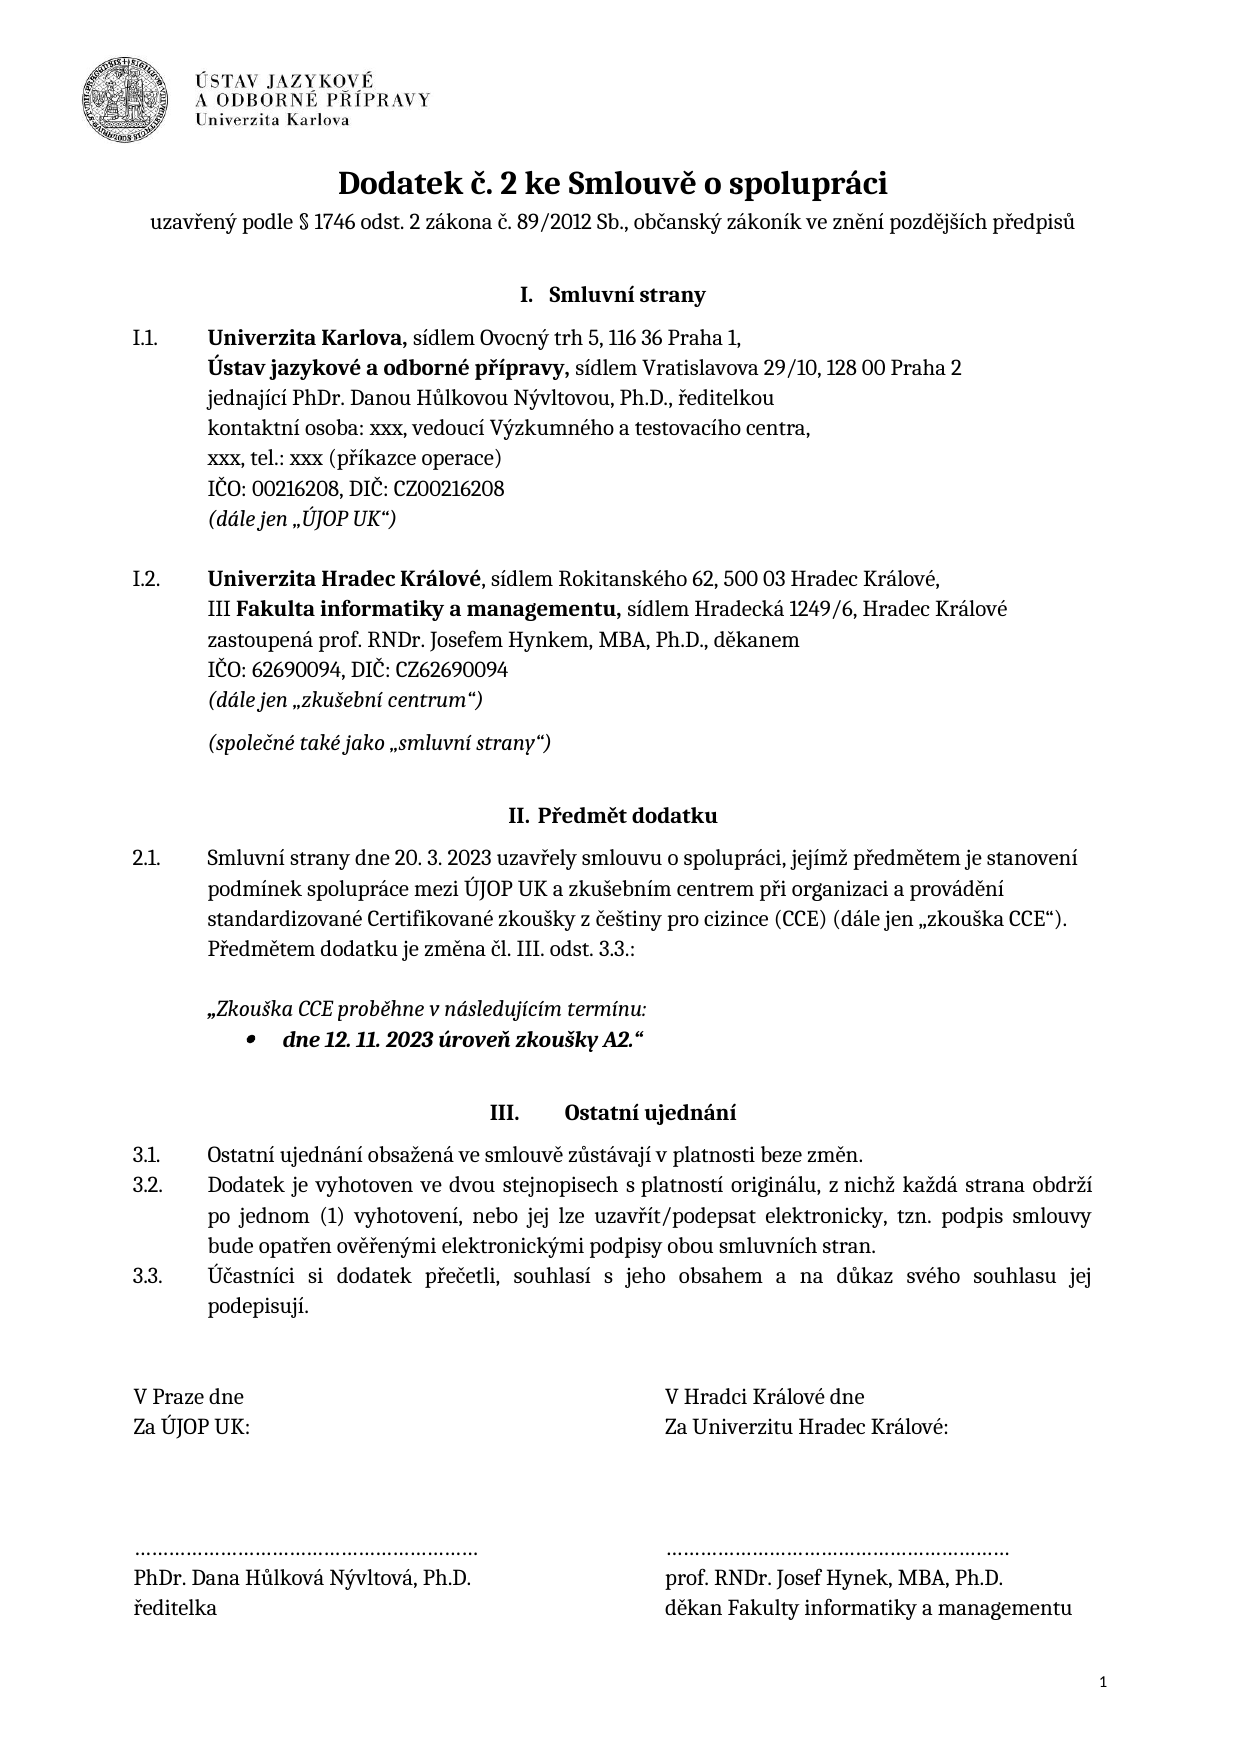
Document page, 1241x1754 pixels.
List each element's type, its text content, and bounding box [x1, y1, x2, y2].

list Dodatek je vyhotoven ve dvou stejnopisech s platností originálu, z nichž každá strana obdrží po jednom (1) vyhotovení, nebo jej lze uzavřít/podepsat elektronicky, tzn. podpis smlouvy bude opatřen ověřenými elektronickými podpisy obou smluvních stran. [133, 1172, 1093, 1259]
list Účastníci si dodatek přečetli, souhlasí s jeho obsahem a na důkaz svého souhlasu jej podepisují. [133, 1263, 1093, 1319]
text jednající PhDr. Danou Hůlkovou Nývltovou, Ph.D., ředitelkou [207, 385, 1093, 411]
text kontaktní osoba: xxx, vedoucí Výzkumného a testovacího centra, [207, 415, 1093, 441]
picture [81, 55, 434, 144]
list „Zkouška CCE proběhne v následujícím termínu: [207, 996, 1093, 1022]
list Ostatní ujednání obsažená ve smlouvě zůstávají v platnosti beze změn. [133, 1142, 1093, 1168]
text Ústav jazykové a odborné přípravy, sídlem Vratislavova 29/10, 128 00 Praha 2 [207, 354, 1093, 381]
list Smluvní strany dne 20. 3. 2023 uzavřely smlouvu o spolupráci, jejímž předmětem je stanovení podmínek spolupráce mezi ÚJOP UK a zkušebním centrem při organizaci a provádění standardizované Certifikované zkoušky z češtiny pro cizince (CCE) (dále jen „zkouška CCE“). Předmětem dodatku je změna čl. III. odst. 3.3.: [132, 845, 1093, 962]
text uzavřený podle § 1746 odst. 2 zákona č. 89/2012 Sb., občanský zákoník ve znění pozdějších předpisů [133, 209, 1093, 235]
text ředitelka děkan Fakulty informatiky a managementu [133, 1595, 1093, 1621]
list Univerzita Karlova, sídlem Ovocný trh 5, 116 36 Praha 1, [132, 324, 1093, 351]
text xxx, tel.: xxx (příkazce operace) [207, 445, 1093, 471]
list zastoupená prof. RNDr. Josefem Hynkem, MBA, Ph.D., děkanem [207, 626, 1093, 653]
text PhDr. Dana Hůlková Nývltová, Ph.D. prof. RNDr. Josef Hynek, MBA, Ph.D. [133, 1565, 1093, 1591]
list Předmět dodatku [133, 802, 1093, 829]
list Smluvní strany [133, 282, 1093, 308]
text IČO: 62690094, DIČ: CZ62690094 [207, 657, 1093, 683]
text (společné také jako „smluvní strany“) [207, 729, 1093, 756]
text V Praze dne V Hradci Králové dne [133, 1384, 1093, 1410]
text (dále jen „zkušební centrum“) [207, 687, 1093, 713]
text …………………………………………………… …………………………………………………… [133, 1535, 1093, 1561]
text Za ÚJOP UK: Za Univerzitu Hradec Králové: [133, 1414, 1093, 1440]
text (dále jen „ÚJOP UK“) [207, 506, 1093, 532]
text IČO: 00216208, DIČ: CZ00216208 [207, 475, 1093, 502]
text Dodatek č. 2 ke Smlouvě o spolupráci [133, 164, 1093, 203]
list Ostatní ujednání [133, 1099, 1093, 1126]
list III Fakulta informatiky a managementu, sídlem Hradecká 1249/6, Hradec Králové [207, 596, 1093, 622]
list Univerzita Hradec Králové, sídlem Rokitanského 62, 500 03 Hradec Králové, [132, 566, 1093, 592]
list dne 12. 11. 2023 úroveň zkoušky A2.“ [245, 1026, 1093, 1053]
